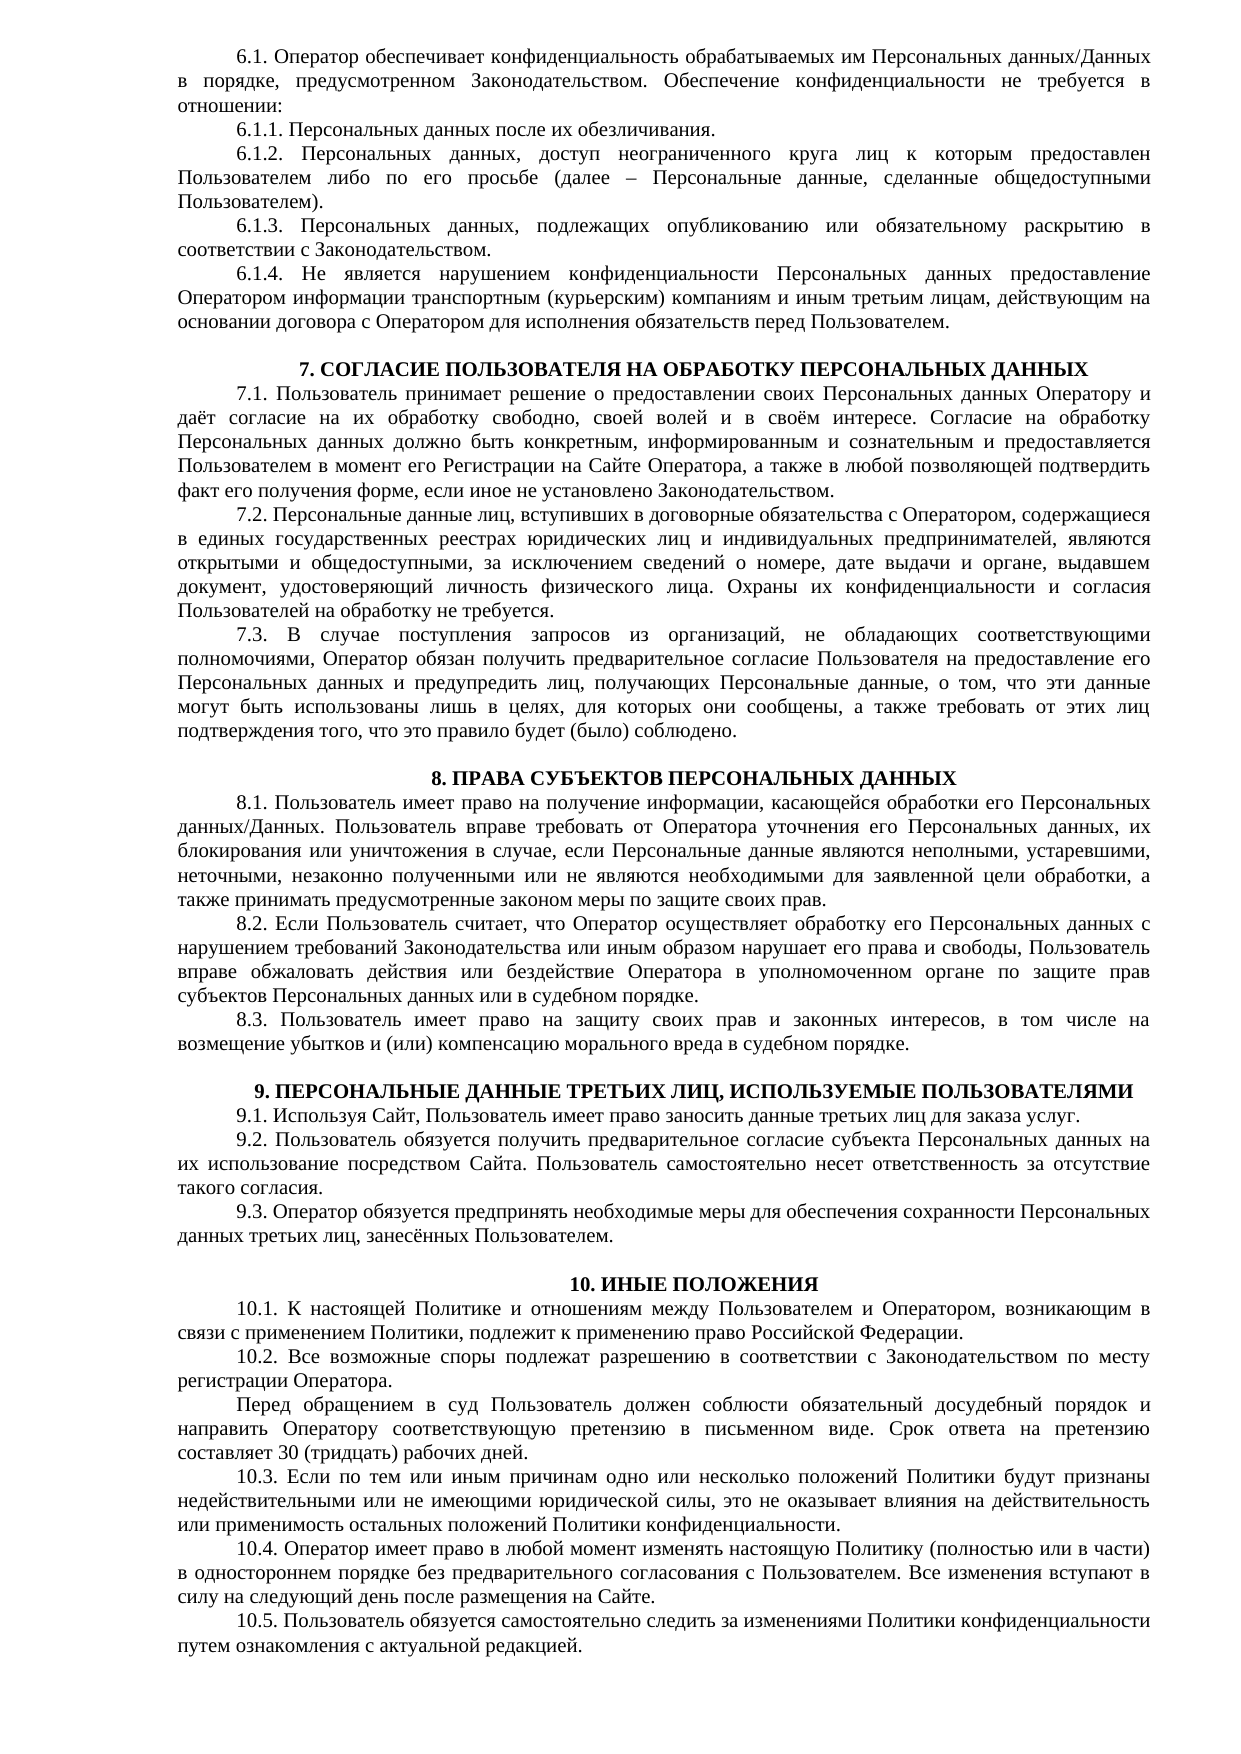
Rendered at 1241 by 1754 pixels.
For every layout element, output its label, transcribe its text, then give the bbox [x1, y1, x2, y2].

text 7.1. Пользователь принимает решение о предоставлении своих Персональных данных Оператору и даёт согласие на их обработку свободно, своей волей и в своём интересе. Согласие на обработку Персональных данных должно быть конкретным, информированным и сознательным и предоставляется Пользователем в момент его Регистрации на Сайте Оператора, а также в любой позволяющей подтвердить факт его получения форме, если иное не установлено Законодательством. [177, 381, 1152, 502]
text 8.2. Если Пользователь считает, что Оператор осуществляет обработку его Персональных данных с нарушением требований Законодательства или иным образом нарушает его права и свободы, Пользователь вправе обжаловать действия или бездействие Оператора в уполномоченном органе по защите прав субъектов Персональных данных или в судебном порядке. [177, 911, 1152, 1007]
text 9.2. Пользователь обязуется получить предварительное согласие субъекта Персональных данных на их использование посредством Сайта. Пользователь самостоятельно несет ответственность за отсутствие такого согласия. [177, 1127, 1152, 1199]
text 8.1. Пользователь имеет право на получение информации, касающейся обработки его Персональных данных/Данных. Пользователь вправе требовать от Оператора уточнения его Персональных данных, их блокирования или уничтожения в случае, если Персональные данные являются неполными, устаревшими, неточными, незаконно полученными или не являются необходимыми для заявленной цели обработки, а также принимать предусмотренные законом меры по защите своих прав. [177, 790, 1152, 911]
text 7.3. В случае поступления запросов из организаций, не обладающих соответствующими полномочиями, Оператор обязан получить предварительное согласие Пользователя на предоставление его Персональных данных и предупредить лиц, получающих Персональные данные, о том, что эти данные могут быть использованы лишь в целях, для которых они сообщены, а также требовать от этих лиц подтверждения того, что это правило будет (было) соблюдено. [177, 622, 1152, 742]
text 10.4. Оператор имеет право в любой момент изменять настоящую Политику (полностью или в части) в одностороннем порядке без предварительного согласования с Пользователем. Все изменения вступают в силу на следующий день после размещения на Сайте. [177, 1536, 1152, 1608]
text Перед обращением в суд Пользователь должен соблюсти обязательный досудебный порядок и направить Оператору соответствующую претензию в письменном виде. Срок ответа на претензию составляет 30 (тридцать) рабочих дней. [177, 1392, 1152, 1464]
text 6.1.3. Персональных данных, подлежащих опубликованию или обязательному раскрытию в соответствии с Законодательством. [177, 213, 1152, 261]
text 8.3. Пользователь имеет право на защиту своих прав и законных интересов, в том числе на возмещение убытков и (или) компенсацию морального вреда в судебном порядке. [177, 1007, 1152, 1055]
text 10.1. К настоящей Политике и отношениям между Пользователем и Оператором, возникающим в связи с применением Политики, подлежит к применению право Российской Федерации. [177, 1296, 1152, 1344]
text 9. ПЕРСОНАЛЬНЫЕ ДАННЫЕ ТРЕТЬИХ ЛИЦ, ИСПОЛЬЗУЕМЫЕ ПОЛЬЗОВАТЕЛЯМИ [177, 1079, 1152, 1103]
text 10.2. Все возможные споры подлежат разрешению в соответствии с Законодательством по месту регистрации Оператора. [177, 1344, 1152, 1392]
text 9.3. Оператор обязуется предпринять необходимые меры для обеспечения сохранности Персональных данных третьих лиц, занесённых Пользователем. [177, 1199, 1152, 1247]
text 10. ИНЫЕ ПОЛОЖЕНИЯ [177, 1272, 1152, 1296]
text 7. СОГЛАСИЕ ПОЛЬЗОВАТЕЛЯ НА ОБРАБОТКУ ПЕРСОНАЛЬНЫХ ДАННЫХ [177, 357, 1152, 381]
text 6.1.2. Персональных данных, доступ неограниченного круга лиц к которым предоставлен Пользователем либо по его просьбе (далее – Персональные данные, сделанные общедоступными Пользователем). [177, 141, 1152, 213]
text 6.1.4. Не является нарушением конфиденциальности Персональных данных предоставление Оператором информации транспортным (курьерским) компаниям и иным третьим лицам, действующим на основании договора с Оператором для исполнения обязательств перед Пользователем. [177, 261, 1152, 333]
text 7.2. Персональные данные лиц, вступивших в договорные обязательства с Оператором, содержащиеся в единых государственных реестрах юридических лиц и индивидуальных предпринимателей, являются открытыми и общедоступными, за исключением сведений о номере, дате выдачи и органе, выдавшем документ, удостоверяющий личность физического лица. Охраны их конфиденциальности и согласия Пользователей на обработку не требуется. [177, 502, 1152, 622]
text 8. ПРАВА СУБЪЕКТОВ ПЕРСОНАЛЬНЫХ ДАННЫХ [177, 766, 1152, 790]
text 6.1. Оператор обеспечивает конфиденциальность обрабатываемых им Персональных данных/Данных в порядке, предусмотренном Законодательством. Обеспечение конфиденциальности не требуется в отношении: [177, 44, 1152, 117]
text 10.5. Пользователь обязуется самостоятельно следить за изменениями Политики конфиденциальности путем ознакомления с актуальной редакцией. [177, 1608, 1152, 1657]
text 6.1.1. Персональных данных после их обезличивания. [177, 117, 1152, 141]
text 9.1. Используя Сайт, Пользователь имеет право заносить данные третьих лиц для заказа услуг. [177, 1103, 1152, 1127]
text 10.3. Если по тем или иным причинам одно или несколько положений Политики будут признаны недействительными или не имеющими юридической силы, это не оказывает влияния на действительность или применимость остальных положений Политики конфиденциальности. [177, 1464, 1152, 1536]
